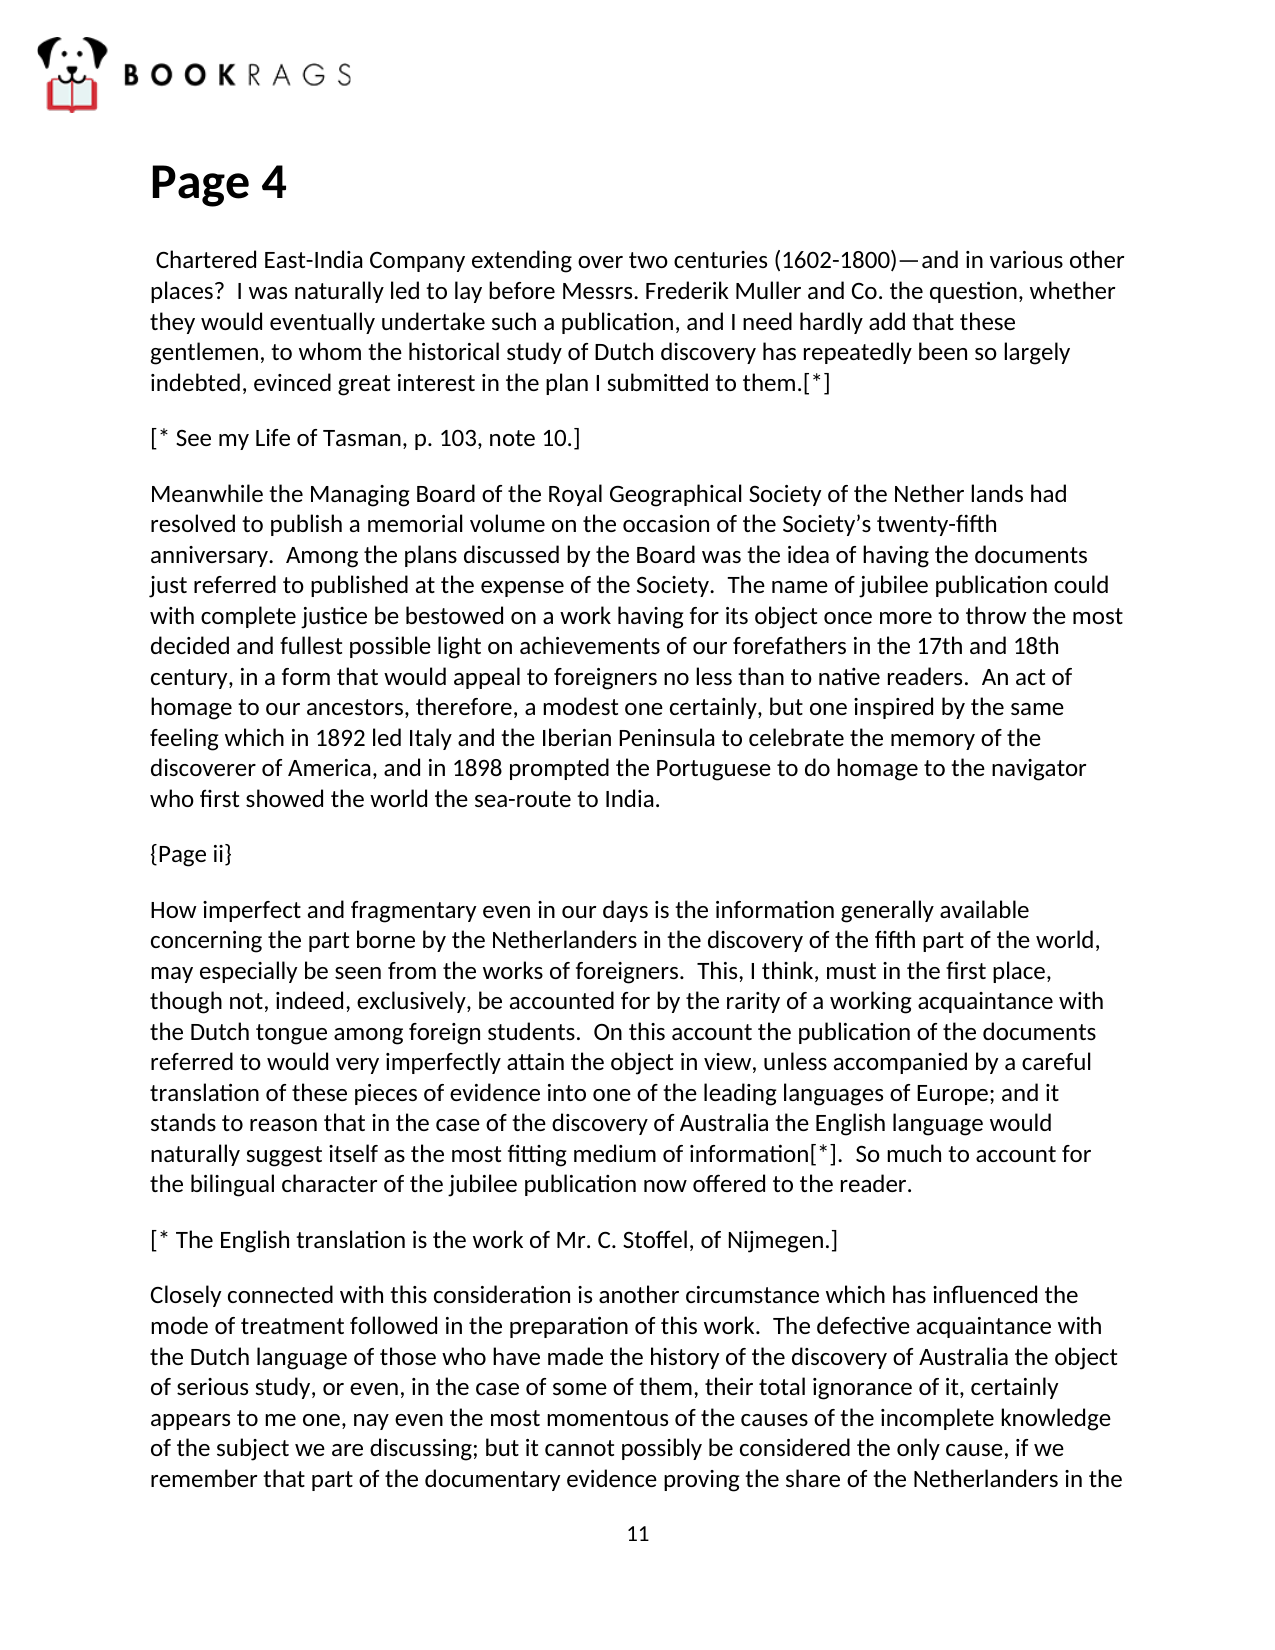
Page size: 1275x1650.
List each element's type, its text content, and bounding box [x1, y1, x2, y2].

text {Page ii} [150, 838, 1125, 869]
text [* The English translation is the work of Mr. C. Stoffel, of Nijmegen.] [150, 1224, 1125, 1255]
text Meanwhile the Managing Board of the Royal Geographical Society of the Nether lands had resolved to publish a memorial volume on the occasion of the Society’s twenty-fifth anniversary. Among the plans discussed by the Board was the idea of having the documents just referred to published at the expense of the Society. The name of jubilee publication could with complete justice be bestowed on a work having for its object once more to throw the most decided and fullest possible light on achievements of our forefathers in the 17th and 18th century, in a form that would appeal to foreigners no less than to native readers. An act of homage to our ancestors, therefore, a modest one certainly, but one inspired by the same feeling which in 1892 led Italy and the Iberian Peninsula to celebrate the memory of the discoverer of America, and in 1898 prompted the Portuguese to do homage to the navigator who first showed the world the sea-route to India. [150, 478, 1125, 813]
text Chartered East-India Company extending over two centuries (1602-1800)—­and in various other places? I was naturally led to lay before Messrs. Frederik Muller and Co. the question, whether they would eventually undertake such a publication, and I need hardly add that these gentlemen, to whom the historical study of Dutch discovery has repeatedly been so largely indebted, evinced great interest in the plan I submitted to them.[*] [150, 244, 1125, 397]
text [* See my Life of Tasman, p. 103, note 10.] [150, 422, 1125, 453]
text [150, 1280, 1125, 1493]
text Page 4 [150, 150, 1125, 211]
text How imperfect and fragmentary even in our days is the information generally available concerning the part borne by the Netherlanders in the discovery of the fifth part of the world, may especially be seen from the works of foreigners. This, I think, must in the first place, though not, indeed, exclusively, be accounted for by the rarity of a working acquaintance with the Dutch tongue among foreign students. On this account the publication of the documents referred to would very imperfectly attain the object in view, unless accompanied by a careful translation of these pieces of evidence into one of the leading languages of Europe; and it stands to reason that in the case of the discovery of Australia the English language would naturally suggest itself as the most fitting medium of information[*]. So much to account for the bilingual character of the jubilee publication now offered to the reader. [150, 894, 1125, 1199]
picture [37, 37, 351, 113]
